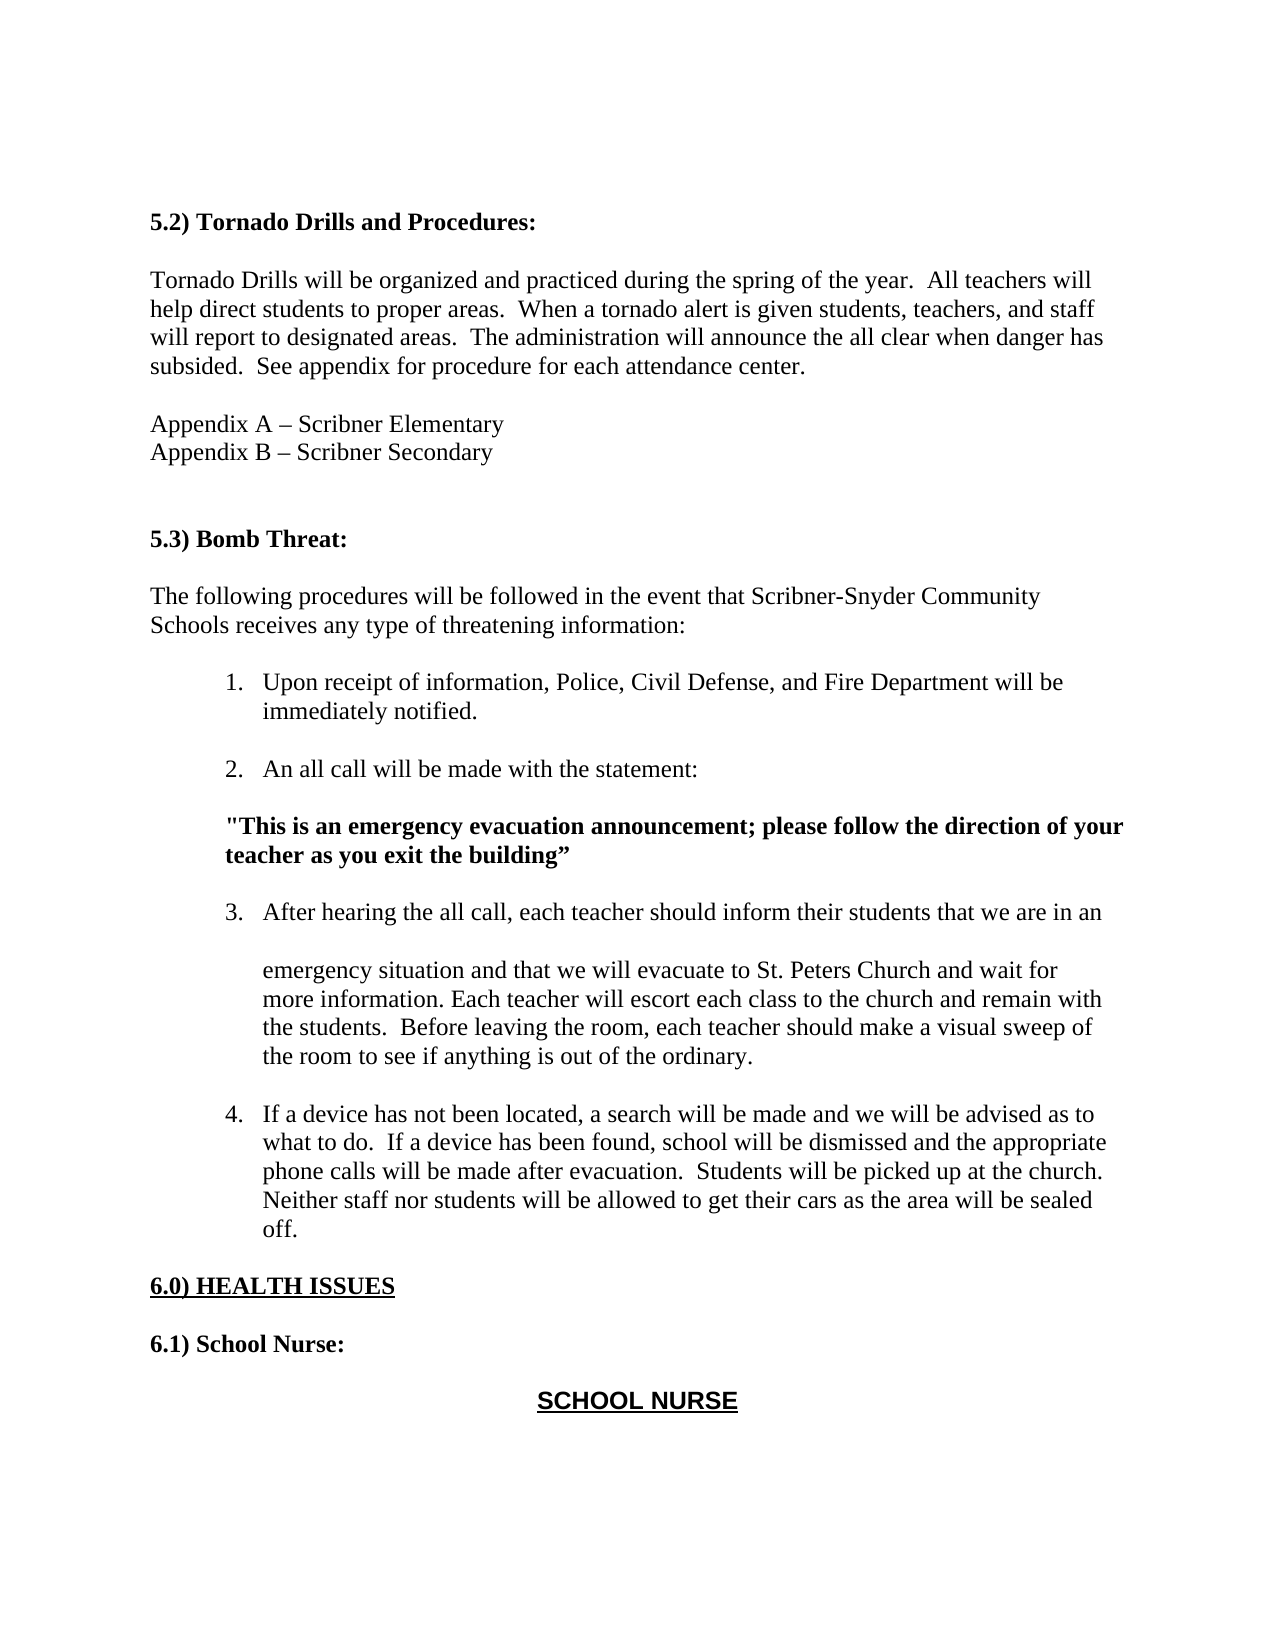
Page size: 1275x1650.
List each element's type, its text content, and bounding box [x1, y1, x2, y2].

text Appendix B – Scribner Secondary [150, 437, 1125, 466]
list An all call will be made with the statement: [225, 754, 1125, 782]
text 6.1) School Nurse: [150, 1329, 1125, 1357]
list After hearing the all call, each teacher should inform their students that we are in an [225, 897, 1125, 955]
subtitle SCHOOL NURSE [150, 1386, 1125, 1415]
text 5.2) Tornado Drills and Procedures: [150, 207, 1125, 236]
text Tornado Drills will be organized and practiced during the spring of the year. All teachers will help direct students to proper areas. When a tornado alert is given students, teachers, and staff will report to designated areas. The administration will announce the all clear when danger has subsided. See appendix for procedure for each attendance center. [150, 265, 1125, 380]
text more information. Each teacher will escort each class to the church and remain with the students. Before leaving the room, each teacher should make a visual sweep of the room to see if anything is out of the ordinary. [262, 984, 1125, 1070]
text off. [225, 1214, 1125, 1242]
list If a device has not been located, a search will be made and we will be advised as to [225, 1099, 1125, 1127]
text what to do. If a device has been found, school will be dismissed and the appropriate [225, 1127, 1125, 1156]
text 6.0) HEALTH ISSUES [150, 1271, 1125, 1300]
text 5.3) Bomb Threat: [150, 524, 1125, 552]
text "This is an emergency evacuation announcement; please follow the direction of your teacher as you exit the building” [225, 811, 1125, 869]
text phone calls will be made after evacuation. Students will be picked up at the church. [225, 1156, 1125, 1185]
text The following procedures will be followed in the event that Scribner-Snyder Community Schools receives any type of threatening information: [150, 581, 1125, 639]
text Neither staff nor students will be allowed to get their cars as the area will be sealed [225, 1185, 1125, 1214]
text emergency situation and that we will evacuate to and wait for [225, 955, 1125, 984]
text Appendix A – Scribner Elementary [150, 409, 1125, 437]
list Upon receipt of information, Police, Civil Defense, and Fire Department will be [225, 667, 1125, 696]
text immediately notified. [225, 696, 1125, 725]
